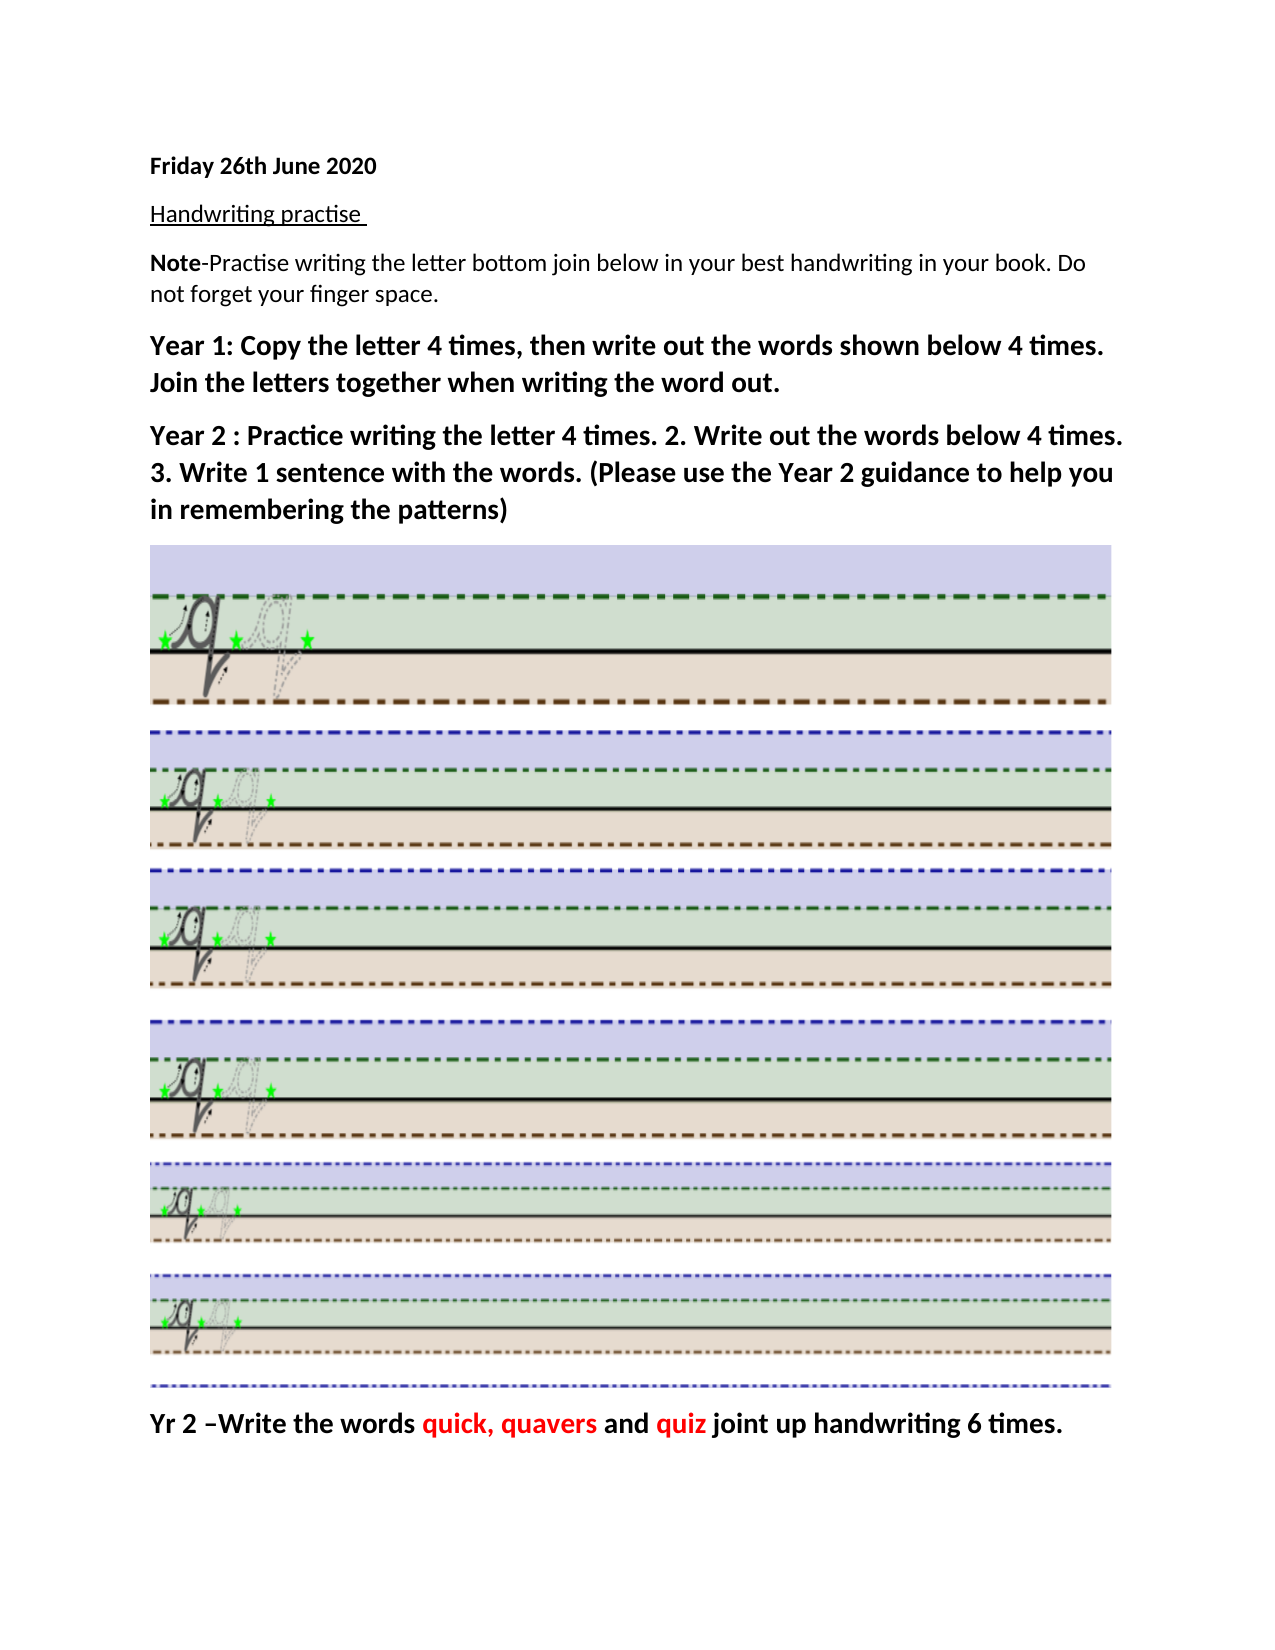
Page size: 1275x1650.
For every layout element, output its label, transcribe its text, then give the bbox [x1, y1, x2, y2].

text Yr 2 –Write the words quick, quavers and quiz joint up handwriting 6 times. [150, 1406, 1125, 1441]
text Year 1: Copy the letter 4 times, then write out the words shown below 4 times. Join the letters together when writing the word out. [150, 327, 1125, 399]
text Friday 26th June 2020 [150, 150, 1125, 181]
text Note-Practise writing the letter bottom join below in your best handwriting in your book. Do not forget your finger space. [150, 247, 1125, 309]
text Year 2 : Practice writing the letter 4 times. 2. Write out the words below 4 times. 3. Write 1 sentence with the words. (Please use the Year 2 guidance to help you in remembering the patterns) [150, 417, 1125, 527]
text Handwriting practise [150, 198, 1125, 229]
picture [150, 545, 1112, 1388]
